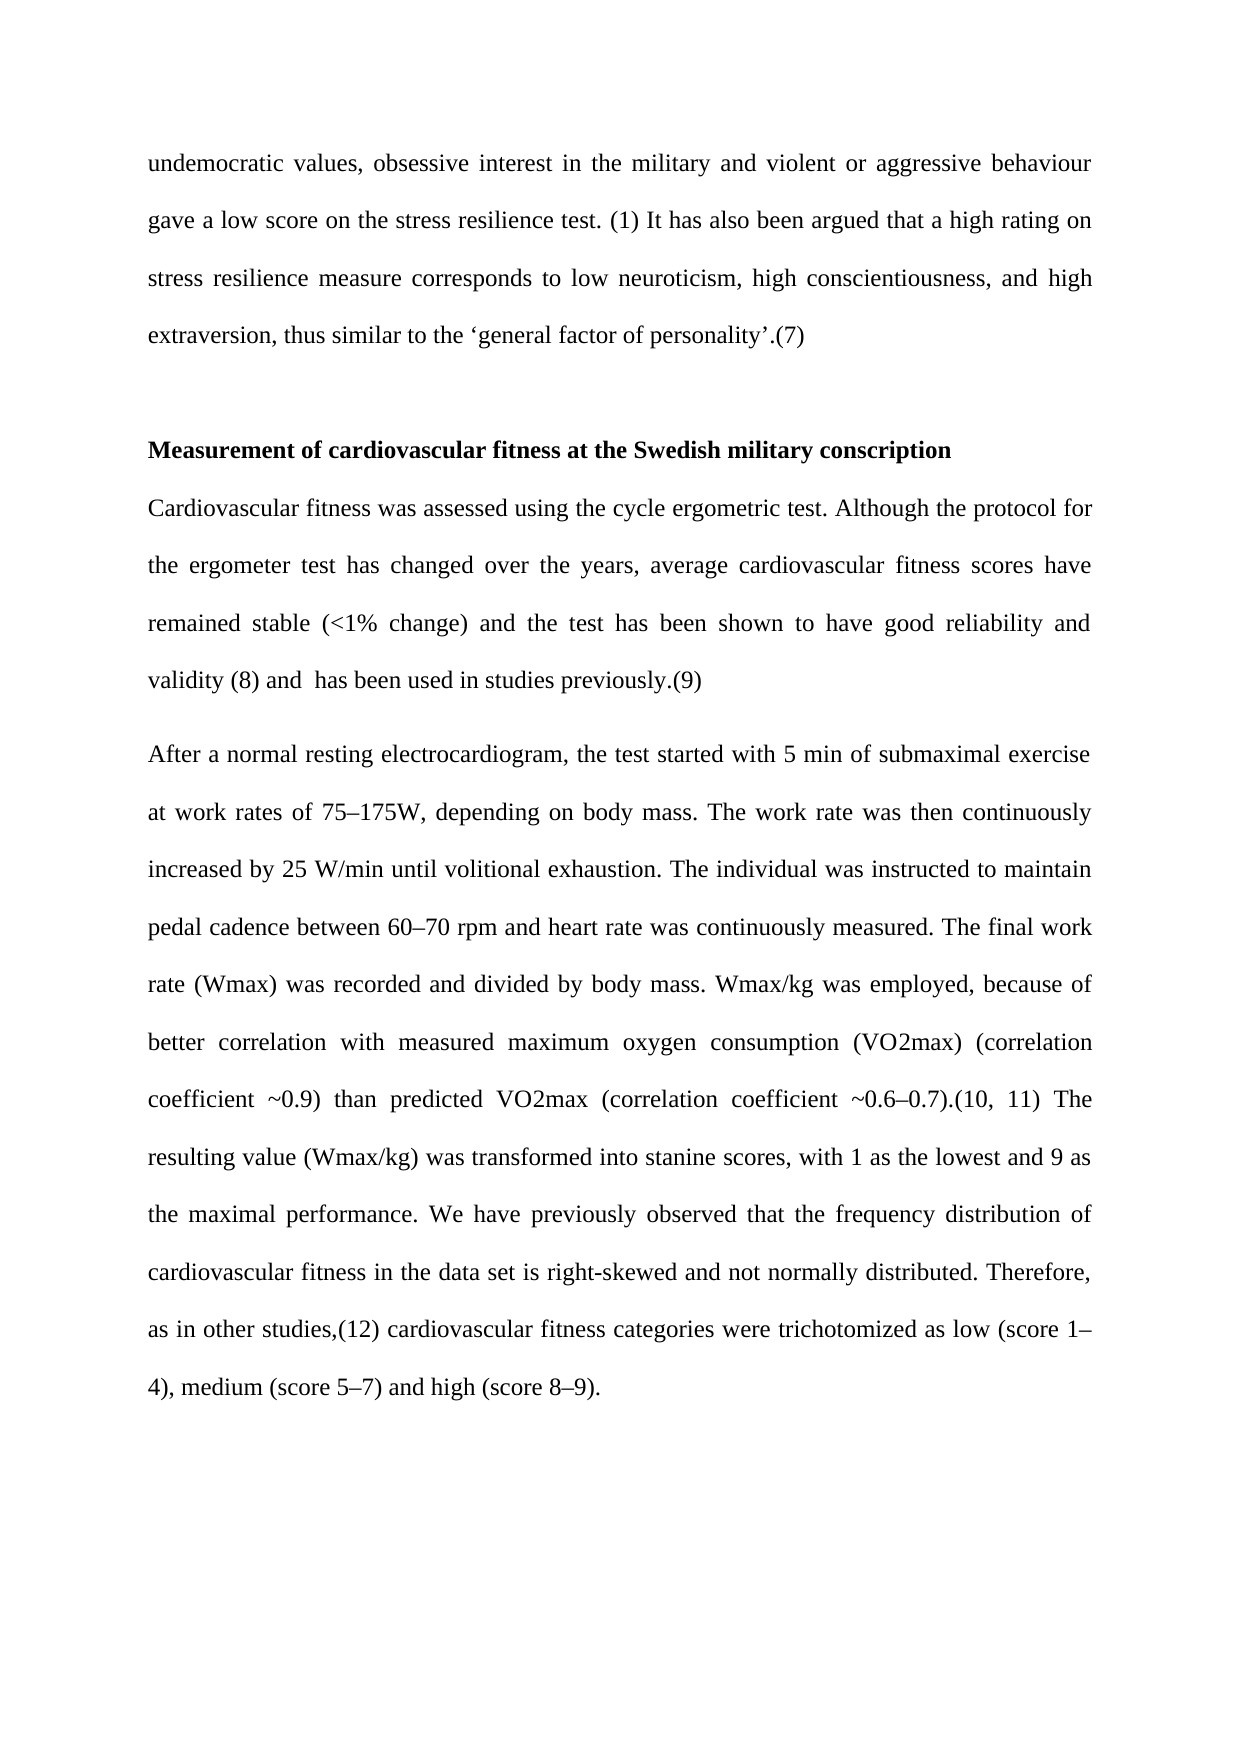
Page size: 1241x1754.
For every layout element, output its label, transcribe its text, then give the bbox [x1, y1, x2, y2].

text Cardiovascular fitness was assessed using the cycle ergometric test. Although the protocol for the ergometer test has changed over the years, average cardiovascular fitness scores have remained stable (<1% change) and the test has been shown to have good reliability and validity (8) and has been used in studies previously.(9) [148, 493, 1092, 694]
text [148, 148, 1092, 349]
text Measurement of cardiovascular fitness at the Swedish military conscription [148, 435, 1092, 464]
text After a normal resting electrocardiogram, the test started with 5 min of submaximal exercise at work rates of 75–175W, depending on body mass. The work rate was then continuously increased by 25 W/min until volitional exhaustion. The individual was instructed to maintain pedal cadence between 60–70 rpm and heart rate was continuously measured. The final work rate (Wmax) was recorded and divided by body mass. Wmax/kg was employed, because of better correlation with measured maximum oxygen consumption (VO2max) (correlation coefficient ~0.9) than predicted VO2max (correlation coefficient ~0.6–0.7).(10, 11) The resulting value (Wmax/kg) was transformed into stanine scores, with 1 as the lowest and 9 as the maximal performance. We have previously observed that the frequency distribution of cardiovascular fitness in the data set is right-skewed and not normally distributed. Therefore, as in other studies,(12) cardiovascular fitness categories were trichotomized as low (score 1–4), medium (score 5–7) and high (score 8–9). [148, 739, 1092, 1401]
